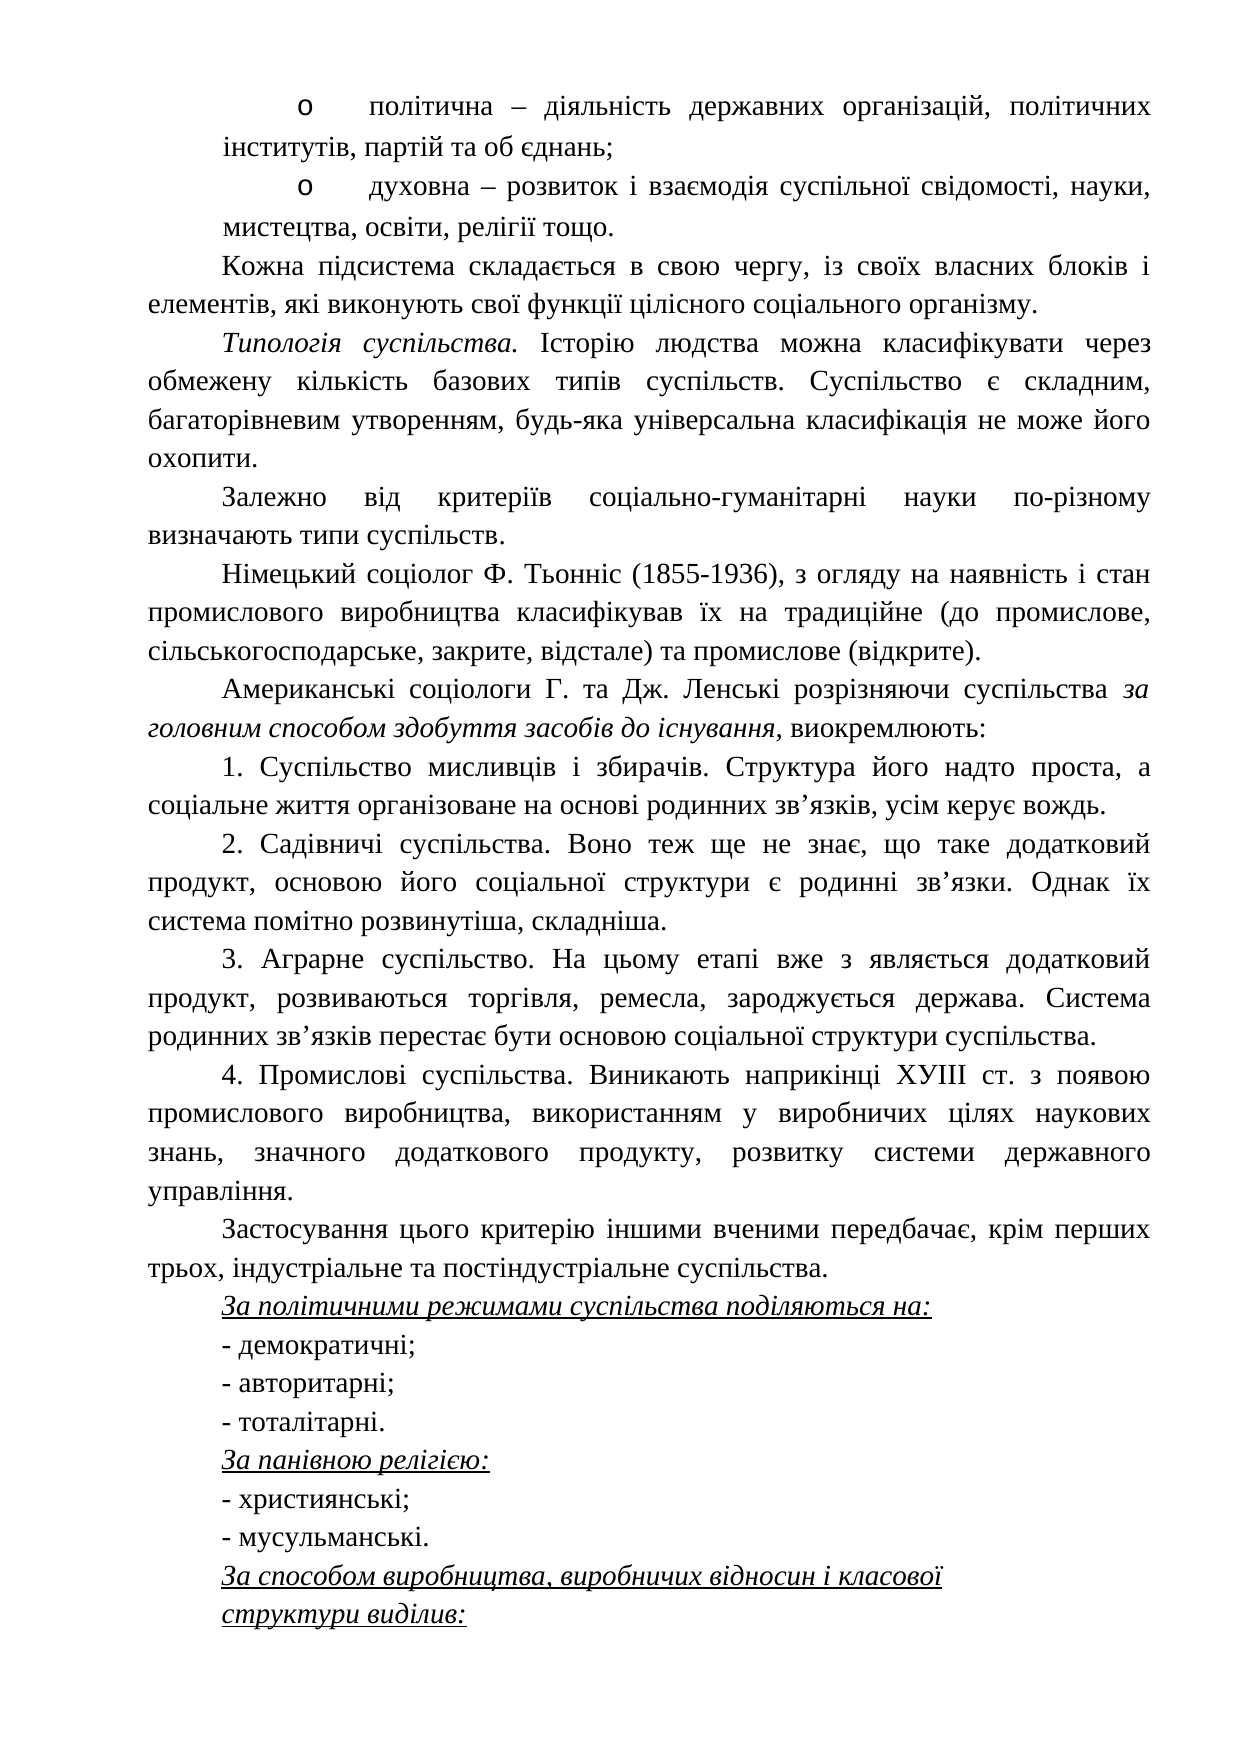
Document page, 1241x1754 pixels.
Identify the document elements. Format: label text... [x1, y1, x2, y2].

text - мусульманські. [148, 1519, 1152, 1553]
text - тоталітарні. [148, 1404, 1152, 1437]
text - авторитарні; [148, 1365, 1152, 1399]
text Кожна підсистема складається в свою чергу, із своїх власних блоків і елементів, які виконують свої функції цілісного соціального організму. [148, 248, 1152, 320]
list духовна – розвиток і взаємодія суспільної свідомості, науки, мистецтва, освіти, релігії тощо. [223, 168, 1152, 243]
text 4. Промислові суспільства. Виникають наприкінці ХУІІІ ст. з появою промислового виробництва, використанням у виробничих цілях наукових знань, значного додаткового продукту, розвитку системи державного управління. [148, 1057, 1152, 1206]
text За панівною релігією: [148, 1442, 1152, 1476]
text - християнські; [148, 1481, 1152, 1514]
list політична – діяльність державних організацій, політичних інститутів, партій та об єднань; [223, 88, 1152, 163]
text Залежно від критеріїв соціально-гуманітарні науки по-різному визначають типи суспільств. [148, 479, 1152, 551]
text Німецький соціолог Ф. Тьонніс (1855-1936), з огляду на наявність і стан промислового виробництва класифікував їх на традиційне (до промислове, сільськогосподарське, закрите, відстале) та промислове (відкрите). [148, 556, 1152, 667]
text структури виділив: [148, 1597, 1152, 1630]
text Застосування цього критерію іншими вченими передбачає, крім перших трьох, індустріальне та постіндустріальне суспільства. [148, 1211, 1152, 1283]
text Американські соціологи Г. та Дж. Ленські розрізняючи суспільства за головним способом здобуття засобів до існування, виокремлюють: [148, 672, 1152, 744]
text 2. Садівничі суспільства. Воно теж ще не знає, що таке додатковий продукт, основою його соціальної структури є родинні зв’язки. Однак їх система помітно розвинутіша, складніша. [148, 826, 1152, 936]
text Типологія суспільства. Історію людства можна класифікувати через обмежену кількість базових типів суспільств. Суспільство є складним, багаторівневим утворенням, будь-яка універсальна класифікація не може його охопити. [148, 325, 1152, 474]
text 3. Аграрне суспільство. На цьому етапі вже з являється додатковий продукт, розвиваються торгівля, ремесла, зароджується держава. Система родинних зв’язків перестає бути основою соціальної структури суспільства. [148, 941, 1152, 1052]
text За способом виробництва, виробничих відносин і класової [148, 1558, 1152, 1592]
text - демократичні; [148, 1327, 1152, 1360]
text 1. Суспільство мисливців і збирачів. Структура його надто проста, а соціальне життя організоване на основі родинних зв’язків, усім керує вождь. [148, 749, 1152, 821]
text За політичними режимами суспільства поділяються на: [148, 1288, 1152, 1322]
